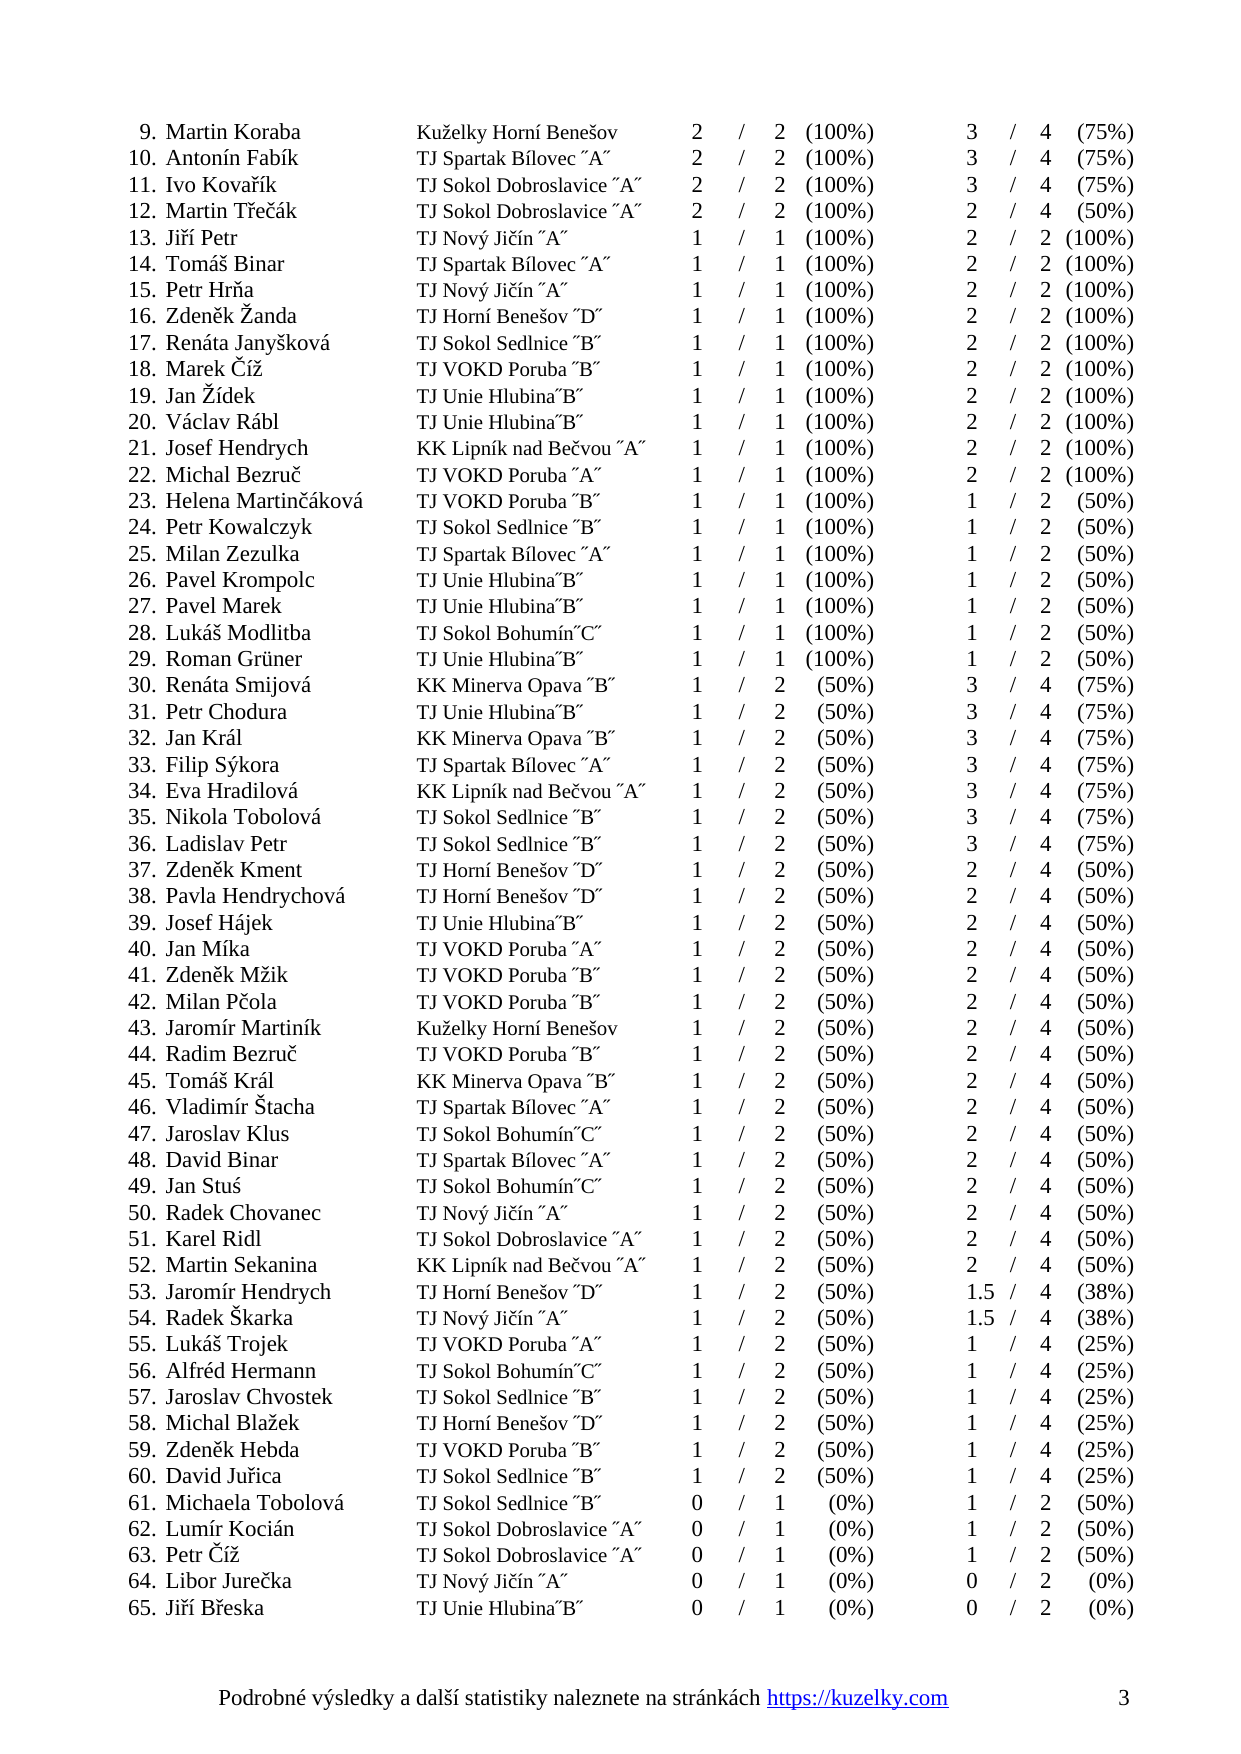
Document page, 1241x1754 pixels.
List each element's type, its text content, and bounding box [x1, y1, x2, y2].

text 14. Tomáš Binar TJ Spartak Bílovec ˝A˝ 1 / 1 (100%) 2 / 2 (100%) [106, 250, 1134, 276]
text 35. Nikola Tobolová TJ Sokol Sedlnice ˝B˝ 1 / 2 (50%) 3 / 4 (75%) [106, 803, 1134, 830]
text 46. Vladimír Štacha TJ Spartak Bílovec ˝A˝ 1 / 2 (50%) 2 / 4 (50%) [106, 1093, 1134, 1119]
text 33. Filip Sýkora TJ Spartak Bílovec ˝A˝ 1 / 2 (50%) 3 / 4 (75%) [106, 751, 1134, 777]
text 44. Radim Bezruč TJ VOKD Poruba ˝B˝ 1 / 2 (50%) 2 / 4 (50%) [106, 1041, 1134, 1067]
text 19. Jan Žídek TJ Unie Hlubina˝B˝ 1 / 1 (100%) 2 / 2 (100%) [106, 382, 1134, 408]
text 20. Václav Rábl TJ Unie Hlubina˝B˝ 1 / 1 (100%) 2 / 2 (100%) [106, 408, 1134, 434]
text 62. Lumír Kocián TJ Sokol Dobroslavice ˝A˝ 0 / 1 (0%) 1 / 2 (50%) [106, 1515, 1134, 1541]
text 12. Martin Třečák TJ Sokol Dobroslavice ˝A˝ 2 / 2 (100%) 2 / 4 (50%) [106, 197, 1134, 223]
text 40. Jan Míka TJ VOKD Poruba ˝A˝ 1 / 2 (50%) 2 / 4 (50%) [106, 935, 1134, 961]
text 37. Zdeněk Kment TJ Horní Benešov ˝D˝ 1 / 2 (50%) 2 / 4 (50%) [106, 856, 1134, 882]
text 50. Radek Chovanec TJ Nový Jičín ˝A˝ 1 / 2 (50%) 2 / 4 (50%) [106, 1199, 1134, 1225]
text 36. Ladislav Petr TJ Sokol Sedlnice ˝B˝ 1 / 2 (50%) 3 / 4 (75%) [106, 830, 1134, 856]
text 24. Petr Kowalczyk TJ Sokol Sedlnice ˝B˝ 1 / 1 (100%) 1 / 2 (50%) [106, 513, 1134, 540]
text 49. Jan Stuś TJ Sokol Bohumín˝C˝ 1 / 2 (50%) 2 / 4 (50%) [106, 1172, 1134, 1199]
text 58. Michal Blažek TJ Horní Benešov ˝D˝ 1 / 2 (50%) 1 / 4 (25%) [106, 1409, 1134, 1436]
text 15. Petr Hrňa TJ Nový Jičín ˝A˝ 1 / 1 (100%) 2 / 2 (100%) [106, 276, 1134, 303]
text 38. Pavla Hendrychová TJ Horní Benešov ˝D˝ 1 / 2 (50%) 2 / 4 (50%) [106, 882, 1134, 909]
text 55. Lukáš Trojek TJ VOKD Poruba ˝A˝ 1 / 2 (50%) 1 / 4 (25%) [106, 1330, 1134, 1357]
text 34. Eva Hradilová KK Lipník nad Bečvou ˝A˝ 1 / 2 (50%) 3 / 4 (75%) [106, 777, 1134, 803]
text 31. Petr Chodura TJ Unie Hlubina˝B˝ 1 / 2 (50%) 3 / 4 (75%) [106, 698, 1134, 724]
text 25. Milan Zezulka TJ Spartak Bílovec ˝A˝ 1 / 1 (100%) 1 / 2 (50%) [106, 540, 1134, 566]
text 59. Zdeněk Hebda TJ VOKD Poruba ˝B˝ 1 / 2 (50%) 1 / 4 (25%) [106, 1436, 1134, 1462]
text 18. Marek Číž TJ VOKD Poruba ˝B˝ 1 / 1 (100%) 2 / 2 (100%) [106, 355, 1134, 382]
text 47. Jaroslav Klus TJ Sokol Bohumín˝C˝ 1 / 2 (50%) 2 / 4 (50%) [106, 1119, 1134, 1146]
text 30. Renáta Smijová KK Minerva Opava ˝B˝ 1 / 2 (50%) 3 / 4 (75%) [106, 672, 1134, 698]
text 54. Radek Škarka TJ Nový Jičín ˝A˝ 1 / 2 (50%) 1.5 / 4 (38%) [106, 1304, 1134, 1330]
text 56. Alfréd Hermann TJ Sokol Bohumín˝C˝ 1 / 2 (50%) 1 / 4 (25%) [106, 1357, 1134, 1383]
text 16. Zdeněk Žanda TJ Horní Benešov ˝D˝ 1 / 1 (100%) 2 / 2 (100%) [106, 303, 1134, 329]
text 26. Pavel Krompolc TJ Unie Hlubina˝B˝ 1 / 1 (100%) 1 / 2 (50%) [106, 566, 1134, 592]
text 43. Jaromír Martiník Kuželky Horní Benešov 1 / 2 (50%) 2 / 4 (50%) [106, 1014, 1134, 1041]
text 9. Martin Koraba Kuželky Horní Benešov 2 / 2 (100%) 3 / 4 (75%) [106, 118, 1134, 144]
text 61. Michaela Tobolová TJ Sokol Sedlnice ˝B˝ 0 / 1 (0%) 1 / 2 (50%) [106, 1488, 1134, 1515]
text 53. Jaromír Hendrych TJ Horní Benešov ˝D˝ 1 / 2 (50%) 1.5 / 4 (38%) [106, 1278, 1134, 1304]
text 51. Karel Ridl TJ Sokol Dobroslavice ˝A˝ 1 / 2 (50%) 2 / 4 (50%) [106, 1225, 1134, 1251]
text 65. Jiří Břeska TJ Unie Hlubina˝B˝ 0 / 1 (0%) 0 / 2 (0%) [106, 1594, 1134, 1620]
text 23. Helena Martinčáková TJ VOKD Poruba ˝B˝ 1 / 1 (100%) 1 / 2 (50%) [106, 487, 1134, 513]
text 52. Martin Sekanina KK Lipník nad Bečvou ˝A˝ 1 / 2 (50%) 2 / 4 (50%) [106, 1251, 1134, 1278]
text 39. Josef Hájek TJ Unie Hlubina˝B˝ 1 / 2 (50%) 2 / 4 (50%) [106, 909, 1134, 935]
text 13. Jiří Petr TJ Nový Jičín ˝A˝ 1 / 1 (100%) 2 / 2 (100%) [106, 223, 1134, 250]
text 60. David Juřica TJ Sokol Sedlnice ˝B˝ 1 / 2 (50%) 1 / 4 (25%) [106, 1462, 1134, 1488]
text 28. Lukáš Modlitba TJ Sokol Bohumín˝C˝ 1 / 1 (100%) 1 / 2 (50%) [106, 619, 1134, 645]
text 64. Libor Jurečka TJ Nový Jičín ˝A˝ 0 / 1 (0%) 0 / 2 (0%) [106, 1568, 1134, 1594]
text 17. Renáta Janyšková TJ Sokol Sedlnice ˝B˝ 1 / 1 (100%) 2 / 2 (100%) [106, 329, 1134, 355]
text 10. Antonín Fabík TJ Spartak Bílovec ˝A˝ 2 / 2 (100%) 3 / 4 (75%) [106, 144, 1134, 171]
text 45. Tomáš Král KK Minerva Opava ˝B˝ 1 / 2 (50%) 2 / 4 (50%) [106, 1067, 1134, 1093]
text 63. Petr Číž TJ Sokol Dobroslavice ˝A˝ 0 / 1 (0%) 1 / 2 (50%) [106, 1541, 1134, 1568]
text 32. Jan Král KK Minerva Opava ˝B˝ 1 / 2 (50%) 3 / 4 (75%) [106, 724, 1134, 751]
text 21. Josef Hendrych KK Lipník nad Bečvou ˝A˝ 1 / 1 (100%) 2 / 2 (100%) [106, 434, 1134, 461]
text 27. Pavel Marek TJ Unie Hlubina˝B˝ 1 / 1 (100%) 1 / 2 (50%) [106, 592, 1134, 619]
text 57. Jaroslav Chvostek TJ Sokol Sedlnice ˝B˝ 1 / 2 (50%) 1 / 4 (25%) [106, 1383, 1134, 1409]
text 22. Michal Bezruč TJ VOKD Poruba ˝A˝ 1 / 1 (100%) 2 / 2 (100%) [106, 461, 1134, 487]
text 29. Roman Grüner TJ Unie Hlubina˝B˝ 1 / 1 (100%) 1 / 2 (50%) [106, 645, 1134, 672]
text 11. Ivo Kovařík TJ Sokol Dobroslavice ˝A˝ 2 / 2 (100%) 3 / 4 (75%) [106, 171, 1134, 197]
text 41. Zdeněk Mžik TJ VOKD Poruba ˝B˝ 1 / 2 (50%) 2 / 4 (50%) [106, 961, 1134, 988]
text 48. David Binar TJ Spartak Bílovec ˝A˝ 1 / 2 (50%) 2 / 4 (50%) [106, 1146, 1134, 1172]
text 42. Milan Pčola TJ VOKD Poruba ˝B˝ 1 / 2 (50%) 2 / 4 (50%) [106, 988, 1134, 1014]
